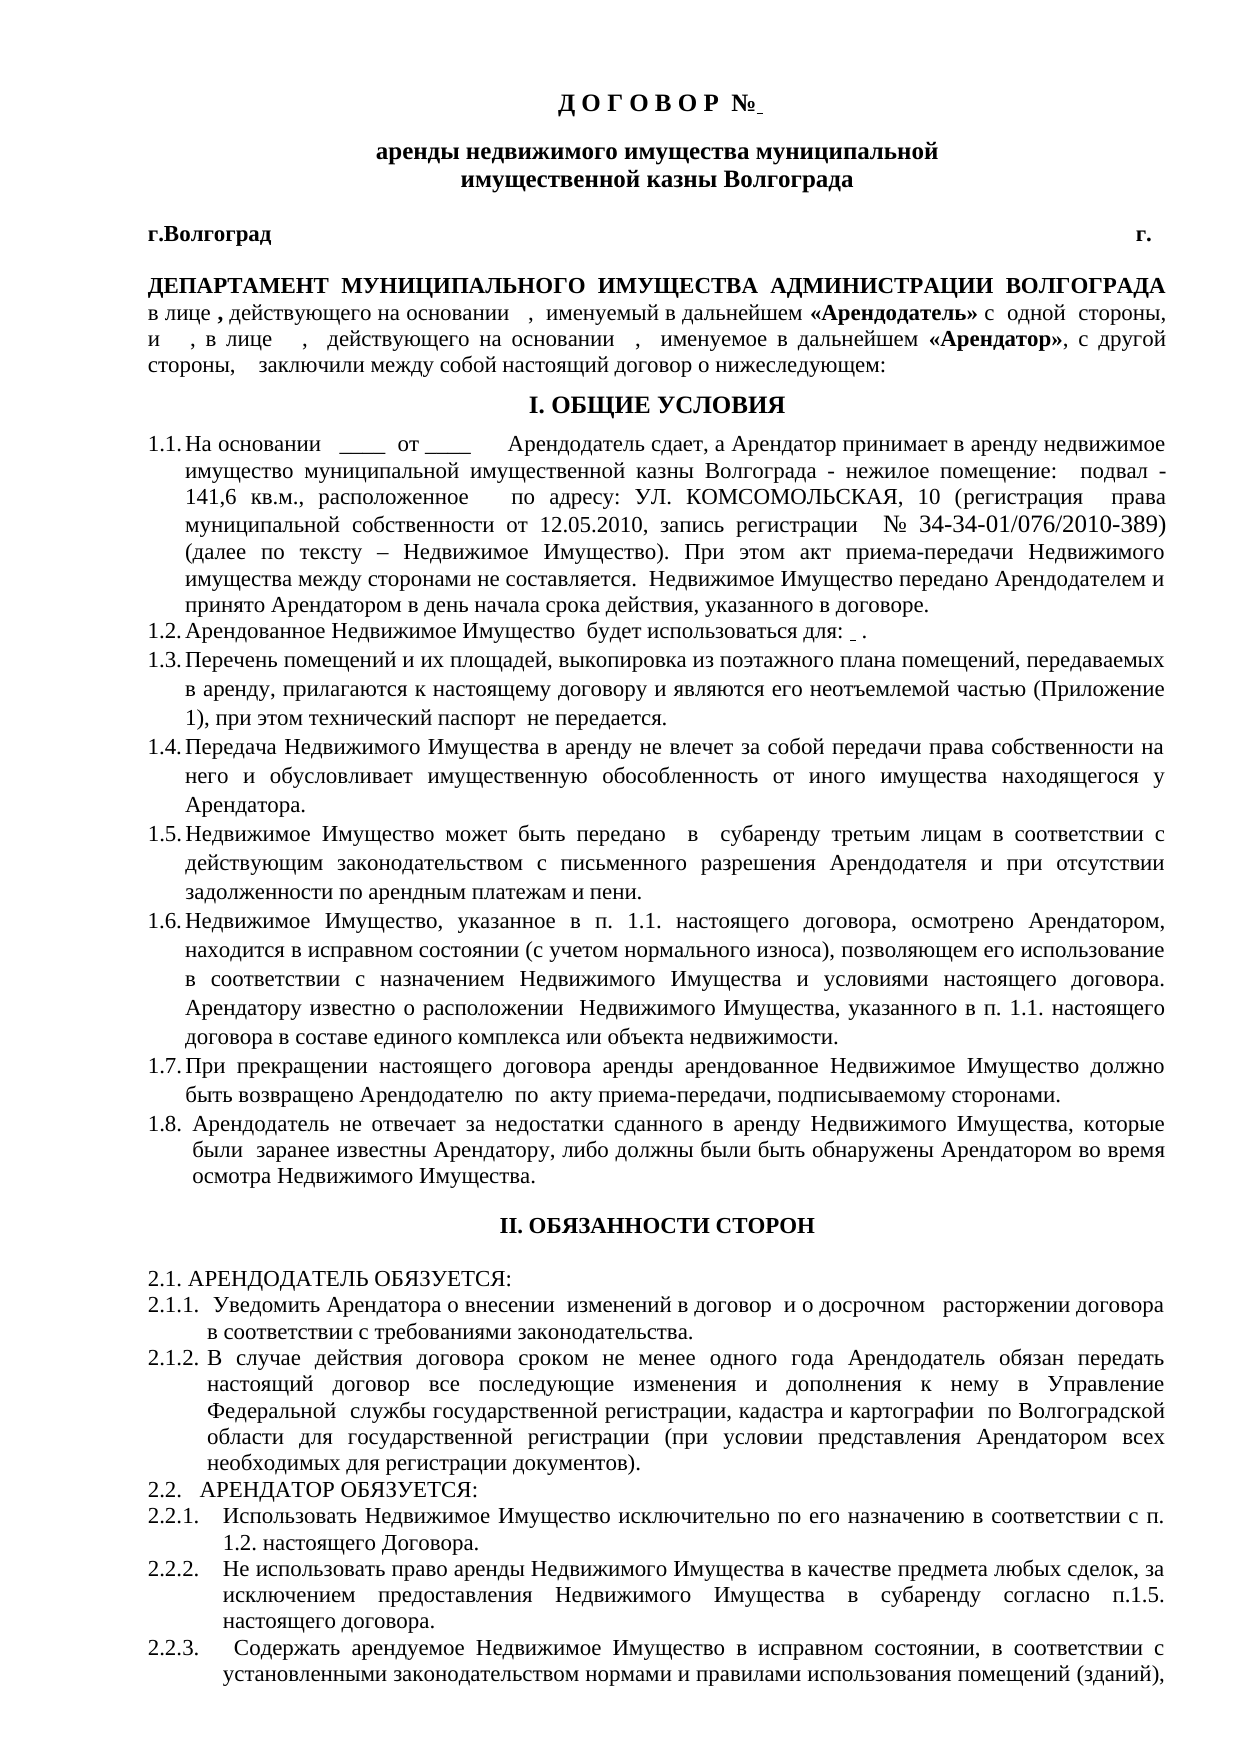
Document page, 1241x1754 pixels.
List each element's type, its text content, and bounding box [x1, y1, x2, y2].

list При прекращении настоящего договора аренды арендованное Недвижимое Имущество должно быть возвращено Арендодателю по акту приема-передачи, подписываемому сторонами. [148, 1052, 1166, 1107]
text 2.1. АРЕНДОДАТЕЛЬ ОБЯЗУЕТСЯ: [148, 1265, 1166, 1291]
list В случае действия договора сроком не менее одного года Арендодатель обязан передать настоящий договор все последующие изменения и дополнения к нему в Управление Федеральной службы государственной регистрации, кадастра и картографии по Волгоградской области для государственной регистрации (при условии представления Арендатором всех необходимых для регистрации документов). [148, 1344, 1166, 1476]
list Недвижимое Имущество может быть передано в субаренду третьим лицам в соответствии с действующим законодательством с письменного разрешения Арендодателя и при отсутствии задолженности по арендным платежам и пени. [148, 820, 1166, 904]
text ДЕПАРТАМЕНТ МУНИЦИПАЛЬНОГО ИМУЩЕСТВА АДМИНИСТРАЦИИ ВОЛГОГРАДА в лице , действующего на основании , именуемый в дальнейшем «Арендодатель» с одной стороны, и , в лице , действующего на основании , именуемое в дальнейшем «Арендатор», с другой стороны, заключили между собой настоящий договор о нижеследующем: [148, 272, 1166, 378]
list Арендованное Недвижимое Имущество будет использоваться для: . [147, 617, 1166, 644]
list Уведомить Арендатора о внесении изменений в договор и о досрочном расторжении договора в соответствии с требованиями законодательства. [148, 1291, 1166, 1344]
text 1.8. Арендодатель не отвечает за недостатки сданного в аренду Недвижимого Имущества, которые были заранее известны Арендатору, либо должны были быть обнаружены Арендатором во время осмотра Недвижимого Имущества. [148, 1109, 1166, 1189]
list Не использовать право аренды Недвижимого Имущества в качестве предмета любых сделок, за исключением предоставления Недвижимого Имущества в субаренду согласно п.1.5. настоящего договора. [148, 1555, 1166, 1634]
text II. ОБЯЗАННОСТИ СТОРОН [148, 1212, 1166, 1239]
list АРЕНДАТОР ОБЯЗУЕТСЯ: [148, 1476, 1166, 1502]
list Использовать Недвижимое Имущество исключительно по его назначению в соответствии с п. 1.2. настоящего Договора. [148, 1502, 1166, 1555]
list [148, 1634, 1166, 1687]
text аренды недвижимого имущества муниципальной [148, 136, 1166, 164]
text имущественной казны Волгограда [148, 164, 1166, 193]
list На основании ____ от ____ Арендодатель сдает, а Арендатор принимает в аренду недвижимое имущество муниципальной имущественной казны Волгограда - нежилое помещение: подвал - 141,6 кв.м., расположенное по адресу: УЛ. КОМСОМОЛЬСКАЯ, 10 (регистрация права муниципальной собственности от 12.05.2010, запись регистрации № 34-34-01/076/2010-389) (далее по тексту – Недвижимое Имущество). При этом акт приема-передачи Недвижимого имущества между сторонами не составляется. Недвижимое Имущество передано Арендодателем и принято Арендатором в день начала срока действия, указанного в договоре. [148, 430, 1166, 617]
list Перечень помещений и их площадей, выкопировка из поэтажного плана помещений, передаваемых в аренду, прилагаются к настоящему договору и являются его неотъемлемой частью (Приложение 1), при этом технический паспорт не передается. [147, 646, 1166, 731]
text г.Волгоград г. [148, 219, 1166, 246]
text Д О Г О В О Р № [148, 88, 1166, 117]
list Передача Недвижимого Имущества в аренду не влечет за собой передачи права собственности на него и обусловливает имущественную обособленность от иного имущества находящегося у Арендатора. [147, 733, 1166, 817]
text I. ОБЩИЕ УСЛОВИЯ [148, 390, 1166, 418]
list Недвижимое Имущество, указанное в п. 1.1. настоящего договора, осмотрено Арендатором, находится в исправном состоянии (с учетом нормального износа), позволяющем его использование в соответствии с назначением Недвижимого Имущества и условиями настоящего договора. Арендатору известно о расположении Недвижимого Имущества, указанного в п. 1.1. настоящего договора в составе единого комплекса или объекта недвижимости. [147, 907, 1166, 1049]
